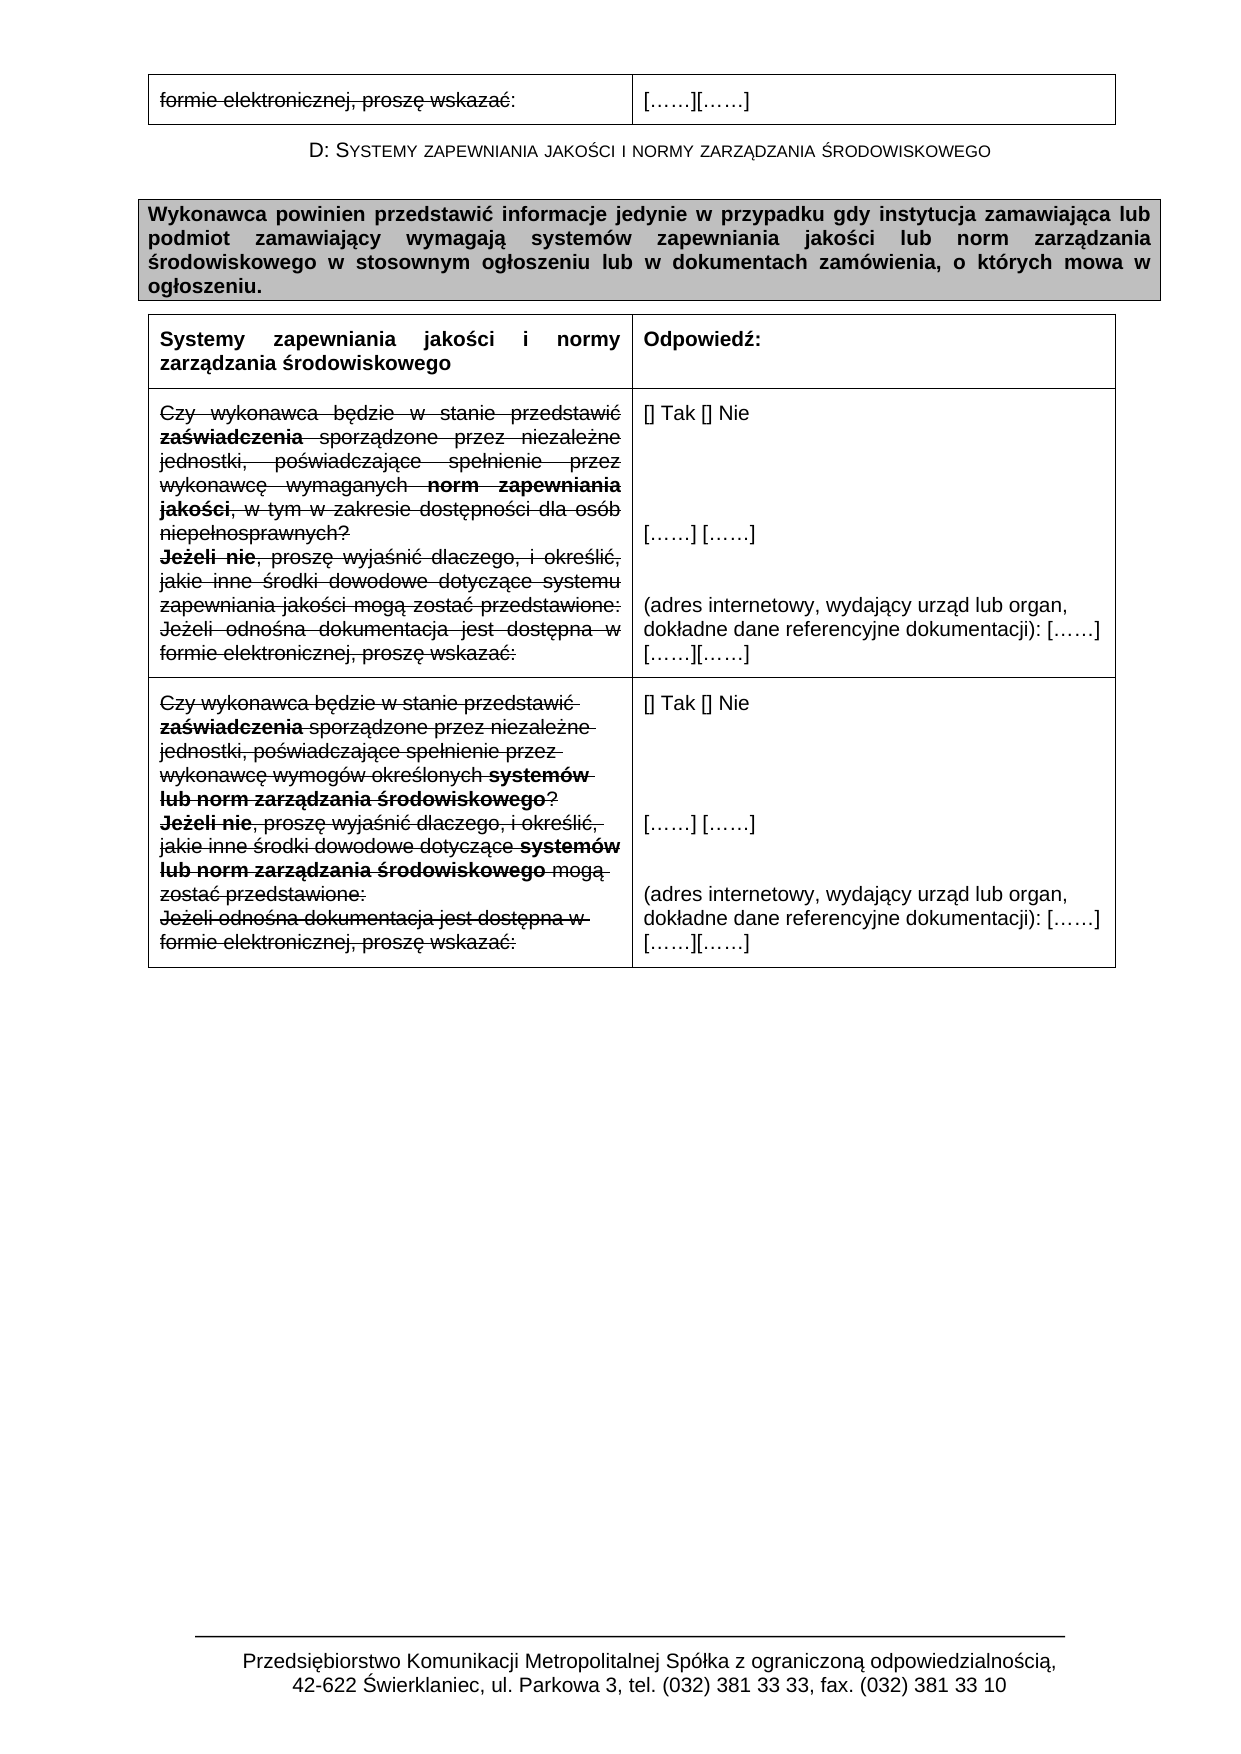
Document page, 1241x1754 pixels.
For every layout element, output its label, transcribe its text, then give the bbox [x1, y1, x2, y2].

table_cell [149, 75, 632, 124]
text D: Systemy zapewniania jakości i normy zarządzania środowiskowego [148, 137, 1152, 161]
table_cell [] Tak [] Nie [……] [……] (adres internetowy, wydający urząd lub organ, dokładne dane referencyjne dokumentacji): [……][……][……] [633, 389, 1115, 677]
table_cell Czy wykonawca będzie w stanie przedstawić zaświadczenia sporządzone przez niezależne jednostki, poświadczające spełnienie przez wykonawcę wymogów określonych systemów lub norm zarządzania środowiskowego? Jeżeli nie, proszę wyjaśnić dlaczego, i określić, jakie inne środki dowodowe dotyczące systemów lub norm zarządzania środowiskowego mogą zostać przedstawione: Jeżeli odnośna dokumentacja jest dostępna w formie elektronicznej, proszę wskazać: [149, 678, 632, 967]
table_header Odpowiedź: [633, 315, 1115, 387]
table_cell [633, 75, 1115, 124]
table_cell Czy wykonawca będzie w stanie przedstawić zaświadczenia sporządzone przez niezależne jednostki, poświadczające spełnienie przez wykonawcę wymaganych norm zapewniania jakości, w tym w zakresie dostępności dla osób niepełnosprawnych? Jeżeli nie, proszę wyjaśnić dlaczego, i określić, jakie inne środki dowodowe dotyczące systemu zapewniania jakości mogą zostać przedstawione: Jeżeli odnośna dokumentacja jest dostępna w formie elektronicznej, proszę wskazać: [149, 389, 632, 677]
text Wykonawca powinien przedstawić informacje jedynie w przypadku gdy instytucja zamawiająca lub podmiot zamawiający wymagają systemów zapewniania jakości lub norm zarządzania środowiskowego w stosownym ogłoszeniu lub w dokumentach zamówienia, o których mowa w ogłoszeniu. [139, 200, 1160, 300]
table_cell [] Tak [] Nie [……] [……] (adres internetowy, wydający urząd lub organ, dokładne dane referencyjne dokumentacji): [……][……][……] [633, 678, 1115, 967]
table_header Systemy zapewniania jakości i normy zarządzania środowiskowego [149, 315, 632, 387]
